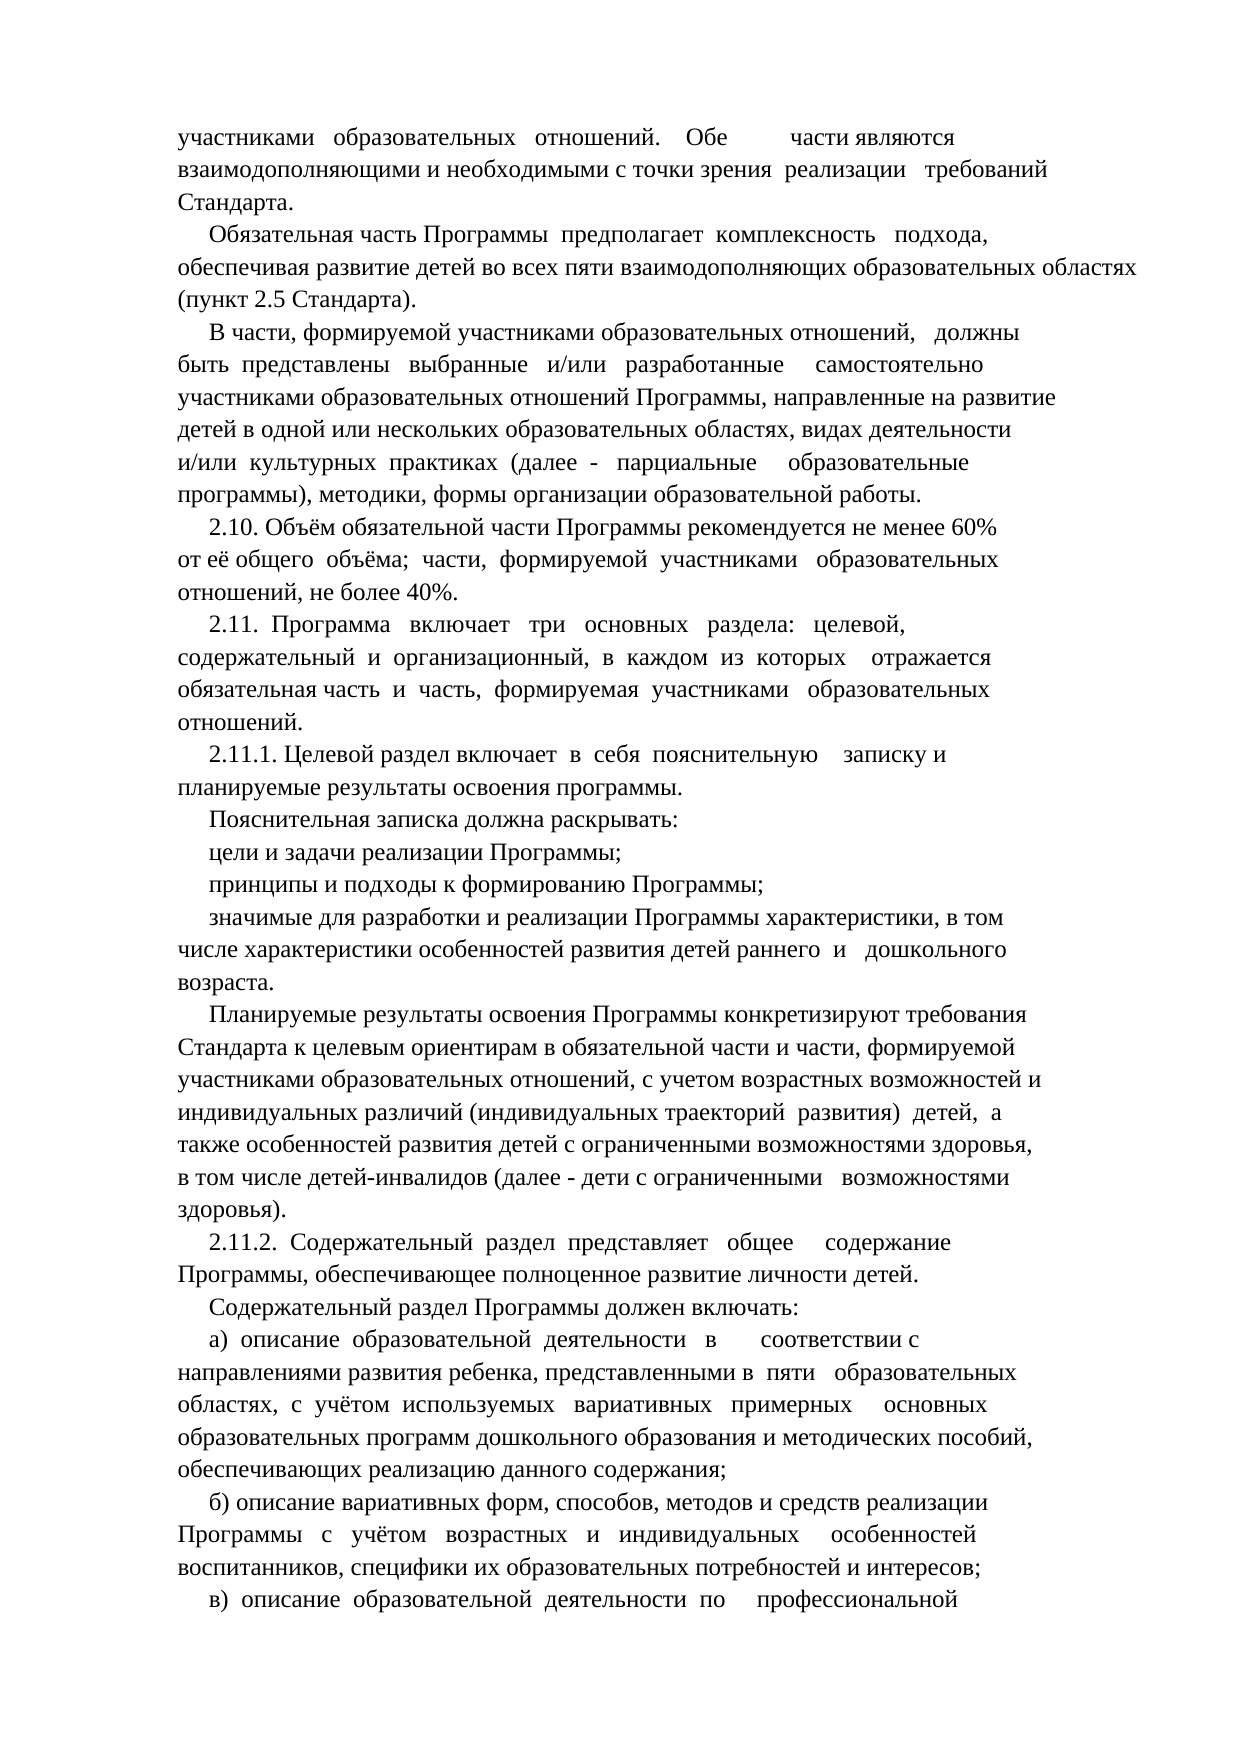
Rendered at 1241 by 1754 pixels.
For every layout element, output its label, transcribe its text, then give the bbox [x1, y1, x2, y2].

text 2.10. Объём обязательной части Программы рекомендуется не менее 60% [177, 508, 1152, 541]
text Планируемые результаты освоения Программы конкретизируют требования [177, 996, 1152, 1028]
text В части, формируемой участниками образовательных отношений, должны [177, 313, 1152, 346]
text от её общего объёма; части, формируемой участниками образовательных [177, 541, 1152, 573]
text б) описание вариативных форм, способов, методов и средств реализации [177, 1483, 1152, 1516]
text индивидуальных различий (индивидуальных траекторий развития) детей, а [177, 1093, 1152, 1126]
text значимые для разработки и реализации Программы характеристики, в том [177, 898, 1152, 931]
text числе характеристики особенностей развития детей раннего и дошкольного [177, 931, 1152, 963]
text Содержательный раздел Программы должен включать: [177, 1288, 1152, 1321]
text обеспечивая развитие детей во всех пяти взаимодополняющих образовательных областях (пункт 2.5 Стандарта). [177, 248, 1152, 313]
text 2.11. Программа включает три основных раздела: целевой, [177, 606, 1152, 638]
text быть представлены выбранные и/или разработанные самостоятельно [177, 346, 1152, 378]
text участниками образовательных отношений Программы, направленные на развитие [177, 378, 1152, 411]
text участниками образовательных отношений, с учетом возрастных возможностей и [177, 1061, 1152, 1093]
text направлениями развития ребенка, представленными в пяти образовательных [177, 1353, 1152, 1386]
text также особенностей развития детей с ограниченными возможностями здоровья, [177, 1126, 1152, 1158]
text возраста. [177, 963, 1152, 996]
text обязательная часть и часть, формируемая участниками образовательных [177, 671, 1152, 703]
text 2.11.2. Содержательный раздел представляет общее содержание [177, 1223, 1152, 1256]
text Программы, обеспечивающее полноценное развитие личности детей. [177, 1256, 1152, 1288]
text детей в одной или нескольких образовательных областях, видах деятельности [177, 411, 1152, 443]
text принципы и подходы к формированию Программы; [177, 866, 1152, 898]
text программы), методики, формы организации образовательной работы. [177, 476, 1152, 508]
text Пояснительная записка должна раскрывать: [177, 801, 1152, 833]
text областях, с учётом используемых вариативных примерных основных [177, 1386, 1152, 1418]
text цели и задачи реализации Программы; [177, 833, 1152, 866]
text планируемые результаты освоения программы. [177, 768, 1152, 801]
text воспитанников, специфики их образовательных потребностей и интересов; [177, 1548, 1152, 1581]
text здоровья). [177, 1191, 1152, 1223]
text обеспечивающих реализацию данного содержания; [177, 1451, 1152, 1483]
text в том числе детей-инвалидов (далее - дети с ограниченными возможностями [177, 1158, 1152, 1191]
text Стандарта к целевым ориентирам в обязательной части и части, формируемой [177, 1028, 1152, 1061]
text Обязательная часть Программы предполагает комплексность подхода, [177, 216, 1152, 248]
text образовательных программ дошкольного образования и методических пособий, [177, 1418, 1152, 1451]
text а) описание образовательной деятельности в соответствии с [177, 1321, 1152, 1353]
text Программы с учётом возрастных и индивидуальных особенностей [177, 1516, 1152, 1548]
text в) описание образовательной деятельности по профессиональной [177, 1581, 1152, 1613]
text содержательный и организационный, в каждом из которых отражается [177, 638, 1152, 671]
text взаимодополняющими и необходимыми с точки зрения реализации требований Стандарта. [177, 151, 1152, 216]
text участниками образовательных отношений. Обе части являются [177, 118, 1152, 151]
text 2.11.1. Целевой раздел включает в себя пояснительную записку и [177, 736, 1152, 768]
text отношений, не более 40%. [177, 573, 1152, 606]
text и/или культурных практиках (далее - парциальные образовательные [177, 443, 1152, 476]
text отношений. [177, 703, 1152, 736]
